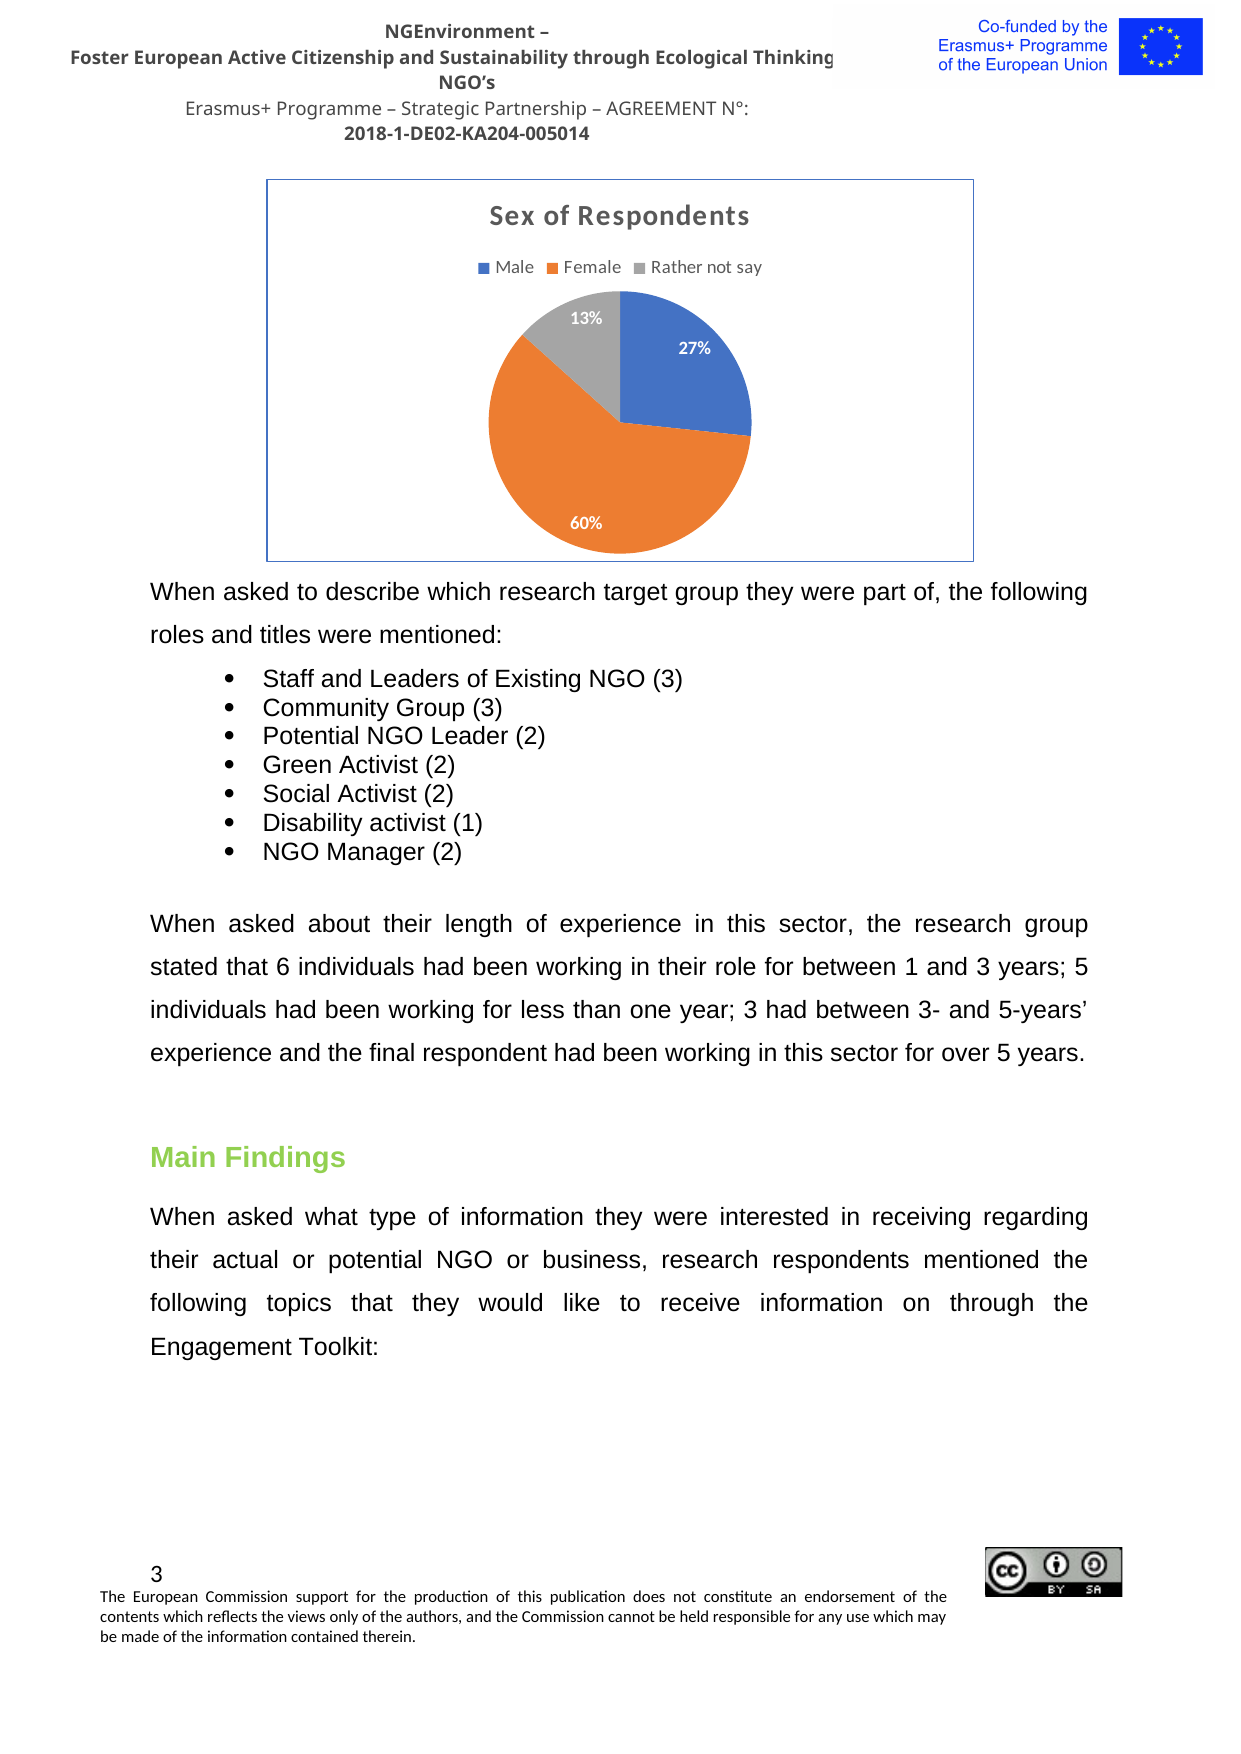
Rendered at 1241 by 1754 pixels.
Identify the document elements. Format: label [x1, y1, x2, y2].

picture [832, 4, 1216, 89]
picture [985, 1547, 1123, 1597]
